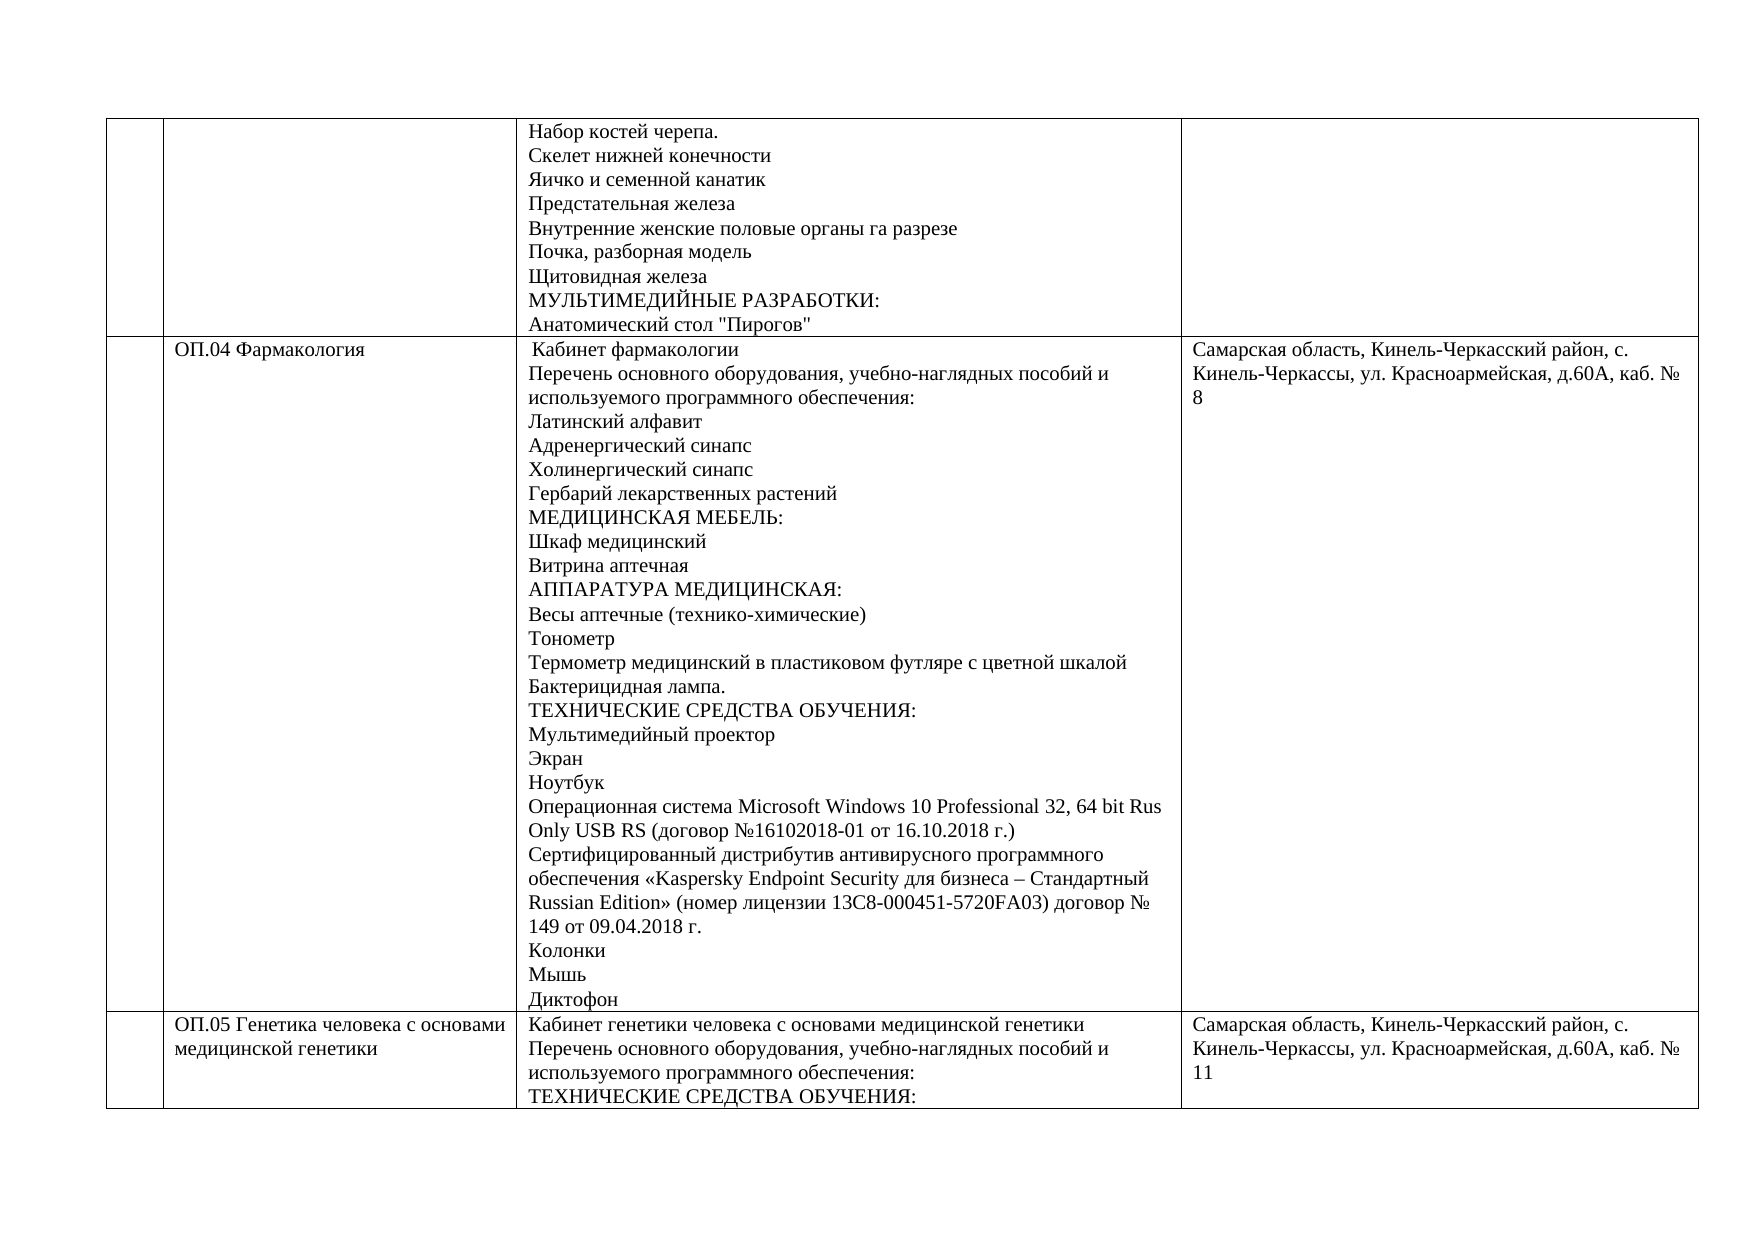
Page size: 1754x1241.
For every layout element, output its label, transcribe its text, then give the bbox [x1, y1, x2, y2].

table_cell [107, 119, 163, 336]
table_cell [517, 119, 1181, 336]
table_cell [164, 1012, 516, 1108]
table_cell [1182, 1012, 1698, 1108]
table_cell [107, 337, 163, 1011]
table_cell Кабинет фармакологии Перечень основного оборудования, учебно-наглядных пособий и используемого программного обеспечения: Латинский алфавит Адренергический синапс Холинергический синапс Гербарий лекарственных растений МЕДИЦИНСКАЯ МЕБЕЛЬ: Шкаф медицинский Витрина аптечная АППАРАТУРА МЕДИЦИНСКАЯ: Весы аптечные (технико-химические) Тонометр Термометр медицинский в пластиковом футляре с цветной шкалой Бактерицидная лампа. ТЕХНИЧЕСКИЕ СРЕДСТВА ОБУЧЕНИЯ: Мультимедийный проектор Экран Ноутбук Операционная система Microsoft Windows 10 Professional 32, 64 bit Rus Only USB RS (договор №16102018-01 от 16.10.2018 г.) Сертифицированный дистрибутив антивирусного программного обеспечения «Kaspersky Endpoint Security для бизнеса – Стандартный Russian Edition» (номер лицензии 13С8-000451-5720FA03) договор № 149 от 09.04.2018 г. Колонки Мышь Диктофон [517, 337, 1181, 1011]
table_cell ОП.04 Фармакология [164, 337, 516, 1011]
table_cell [164, 119, 516, 336]
table_cell Самарская область, Кинель-Черкасский район, с. Кинель-Черкассы, ул. Красноармейская, д.60А, каб. № 8 [1182, 337, 1698, 1011]
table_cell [1182, 119, 1698, 336]
table_cell [107, 1012, 163, 1108]
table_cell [517, 1012, 1181, 1108]
